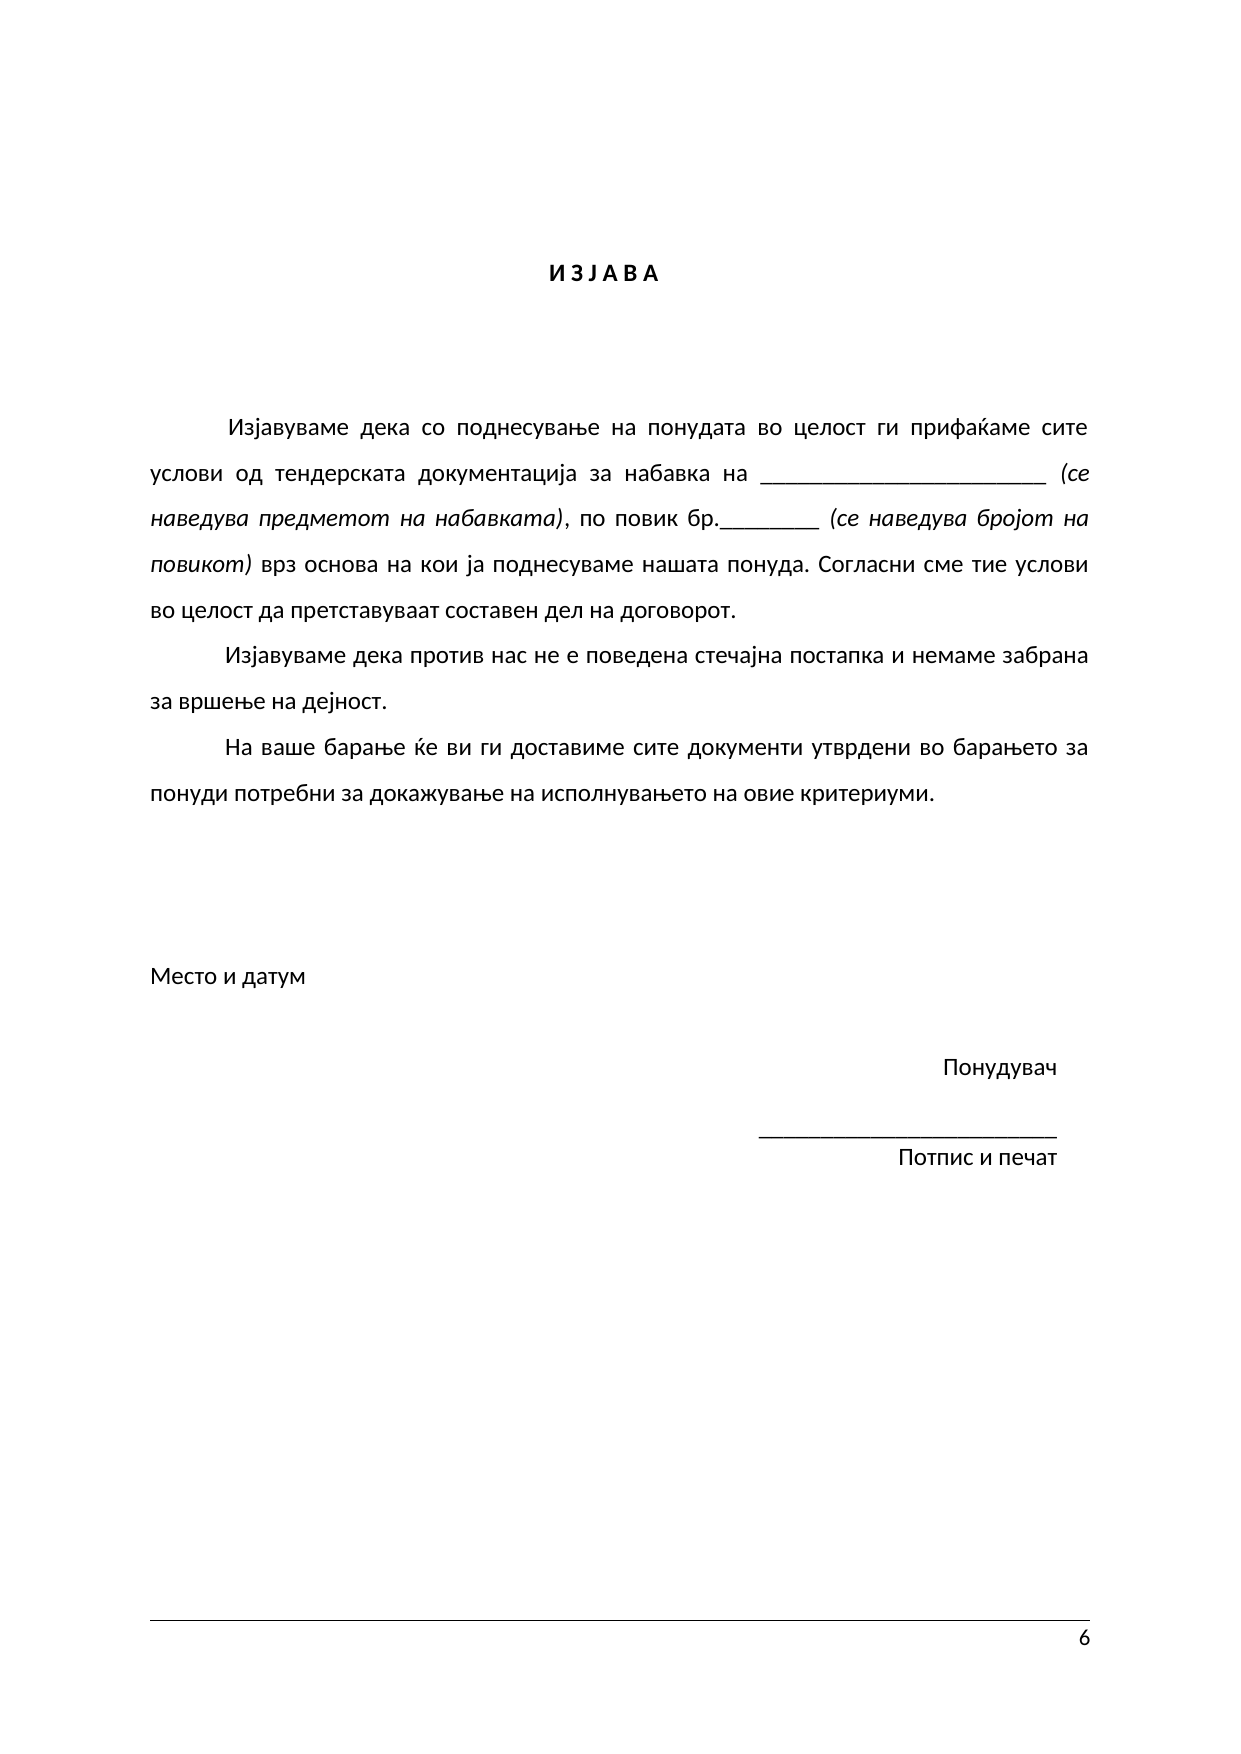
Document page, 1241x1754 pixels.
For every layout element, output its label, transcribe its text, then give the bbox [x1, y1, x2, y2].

text Место и датум [150, 960, 1057, 990]
text ________________________ [150, 1111, 1057, 1141]
text На ваше барање ќе ви ги доставиме сите документи утврдени во барањето за понуди потребни за докажување на исполнувањето на овие критериуми. [150, 731, 1090, 807]
text Понудувач [150, 1051, 1057, 1082]
text И З Ј А В А [150, 250, 1057, 287]
text Потпис и печат [150, 1141, 1057, 1172]
text Изјавуваме дека против нас не е поведена стечајна постапка и немаме забрана за вршење на дејност. [150, 640, 1090, 716]
text Изјавуваме дека со поднесување на понудата во целост ги прифаќаме сите услови од тендерската документација за набавка на _______________________ (се наведува предметот на набавката), по повик бр.________ (се наведува бројот на повикот) врз основа на кои ја поднесуваме нашата понуда. Согласни сме тие услови во целост да претставуваат составен дел на договорот. [150, 411, 1090, 624]
